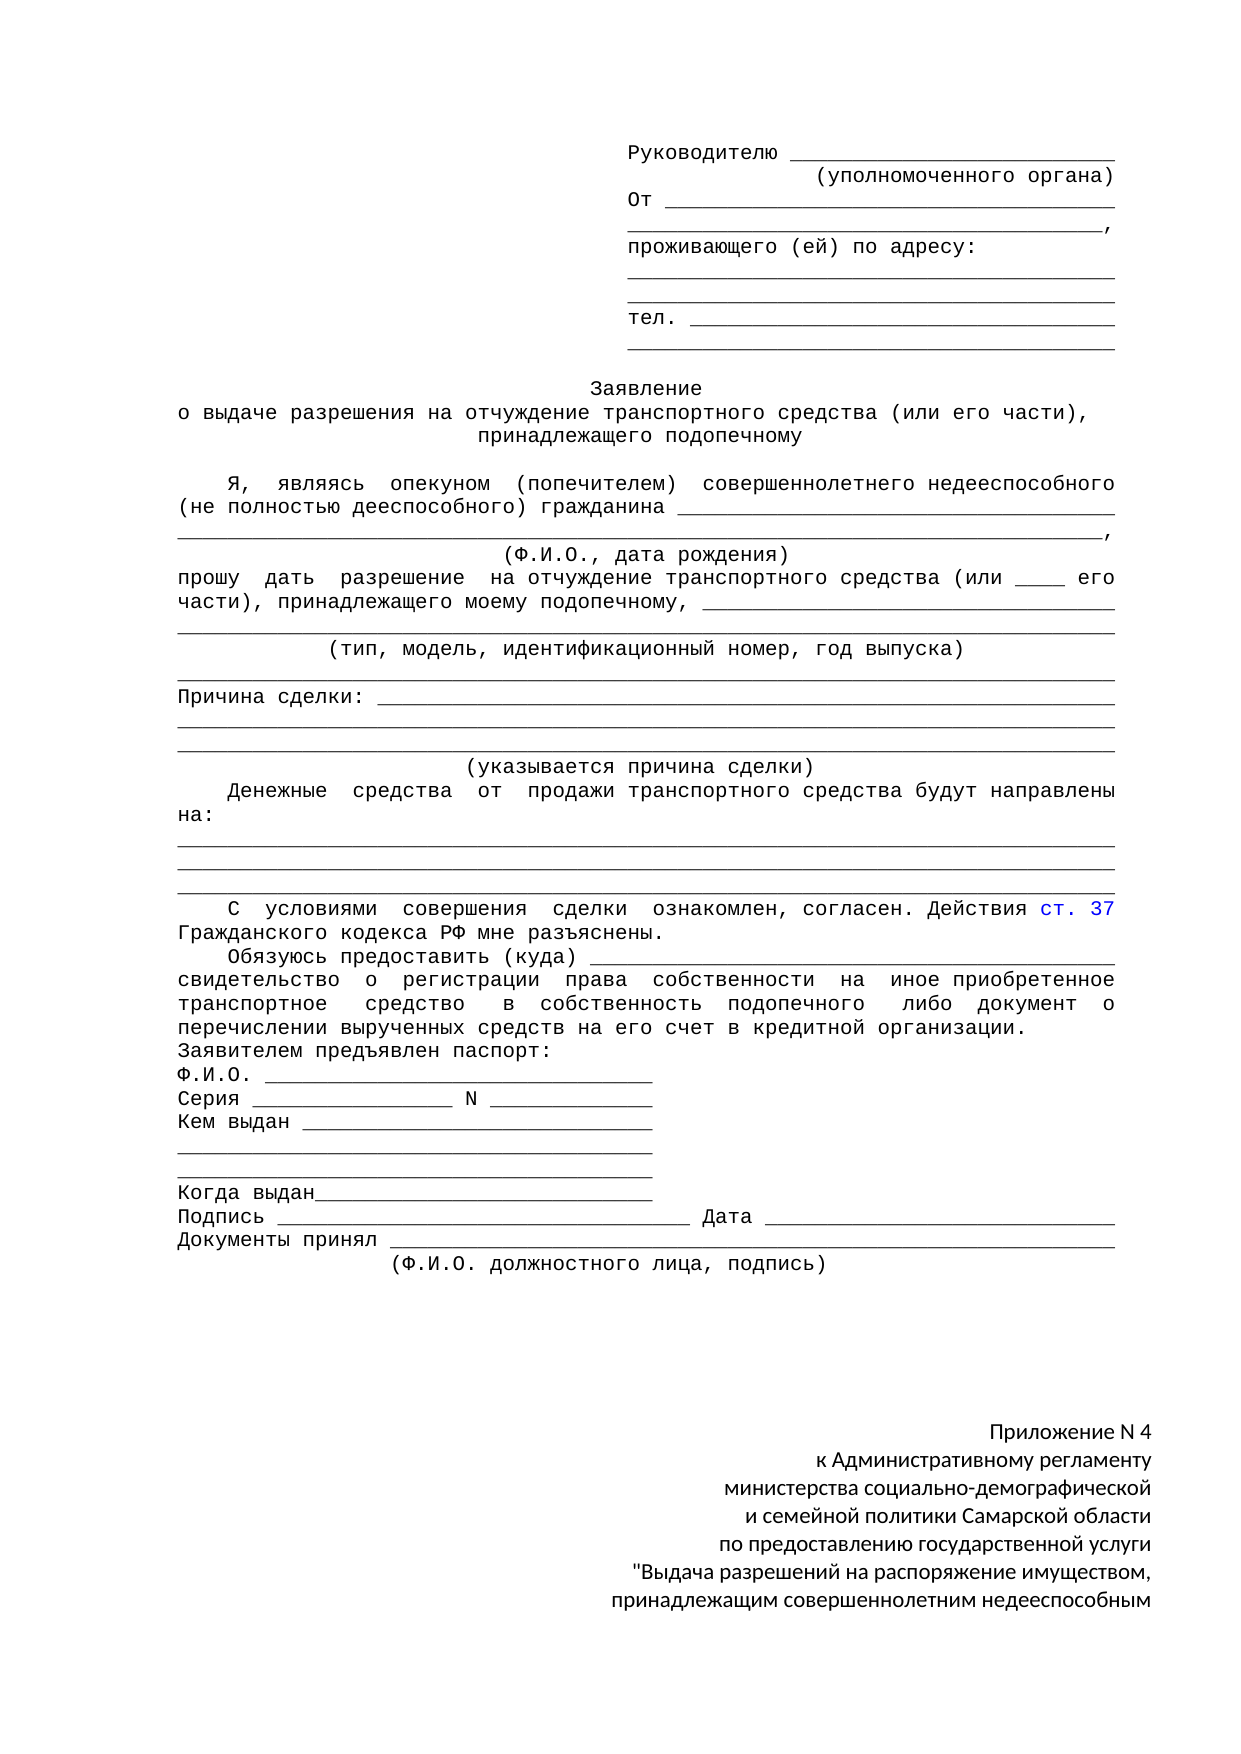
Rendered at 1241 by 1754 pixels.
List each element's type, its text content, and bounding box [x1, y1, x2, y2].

text ______________________________________ [177, 1135, 1152, 1158]
text (Ф.И.О., дата рождения) [177, 544, 1152, 567]
text _______________________________________ [177, 284, 1152, 307]
text Гражданского кодекса РФ мне разъяснены. [177, 922, 1152, 946]
text __________________________________________________________________________, [177, 520, 1152, 544]
text ___________________________________________________________________________ [177, 851, 1152, 875]
text Подпись _________________________________ Дата ____________________________ [177, 1206, 1152, 1229]
text ___________________________________________________________________________ [177, 733, 1152, 757]
text Документы принял __________________________________________________________ [177, 1229, 1152, 1253]
text С условиями совершения сделки ознакомлен, согласен. Действия ст. 37 [177, 898, 1152, 922]
text принадлежащим совершеннолетним недееспособным [177, 1585, 1152, 1613]
text "Выдача разрешений на распоряжение имуществом, [177, 1557, 1152, 1585]
text Серия ________________ N _____________ [177, 1088, 1152, 1111]
text (Ф.И.О. должностного лица, подпись) [177, 1253, 1152, 1277]
text ______________________________________ [177, 1158, 1152, 1182]
text части), принадлежащего моему подопечному, _________________________________ [177, 591, 1152, 615]
text прошу дать разрешение на отчуждение транспортного средства (или ____ его [177, 567, 1152, 591]
text ___________________________________________________________________________ [177, 875, 1152, 898]
text Обязуюсь предоставить (куда) __________________________________________ [177, 946, 1152, 969]
text Ф.И.О. _______________________________ [177, 1064, 1152, 1088]
text Руководителю __________________________ [177, 142, 1152, 165]
text ___________________________________________________________________________ [177, 615, 1152, 638]
text министерства социально-демографической [177, 1473, 1152, 1501]
text Заявление [177, 378, 1152, 402]
text (указывается причина сделки) [177, 757, 1152, 780]
text проживающего (ей) по адресу: [177, 236, 1152, 260]
text транспортное средство в собственность подопечного либо документ о [177, 993, 1152, 1017]
text ___________________________________________________________________________ [177, 662, 1152, 686]
text принадлежащего подопечному [177, 426, 1152, 449]
text свидетельство о регистрации права собственности на иное приобретенное [177, 969, 1152, 993]
text Денежные средства от продажи транспортного средства будут направлены [177, 780, 1152, 804]
text о выдаче разрешения на отчуждение транспортного средства (или его части), [177, 402, 1152, 426]
text перечислении вырученных средств на его счет в кредитной организации. [177, 1017, 1152, 1040]
text Кем выдан ____________________________ [177, 1111, 1152, 1135]
text От ____________________________________ [177, 189, 1152, 213]
text ______________________________________, [177, 213, 1152, 236]
text Приложение N 4 [177, 1417, 1152, 1445]
text (тип, модель, идентификационный номер, год выпуска) [177, 638, 1152, 662]
text _______________________________________ [177, 260, 1152, 284]
text Я, являясь опекуном (попечителем) совершеннолетнего недееспособного [177, 473, 1152, 496]
text по предоставлению государственной услуги [177, 1529, 1152, 1557]
text и семейной политики Самарской области [177, 1501, 1152, 1529]
text (уполномоченного органа) [177, 165, 1152, 189]
text Заявителем предъявлен паспорт: [177, 1040, 1152, 1064]
text тел. __________________________________ [177, 307, 1152, 331]
text Причина сделки: ___________________________________________________________ [177, 686, 1152, 709]
text на: [177, 804, 1152, 827]
text к Административному регламенту [177, 1445, 1152, 1473]
text ___________________________________________________________________________ [177, 709, 1152, 733]
text Когда выдан___________________________ [177, 1182, 1152, 1206]
text ___________________________________________________________________________ [177, 827, 1152, 851]
text (не полностью дееспособного) гражданина ___________________________________ [177, 496, 1152, 520]
text _______________________________________ [177, 331, 1152, 354]
